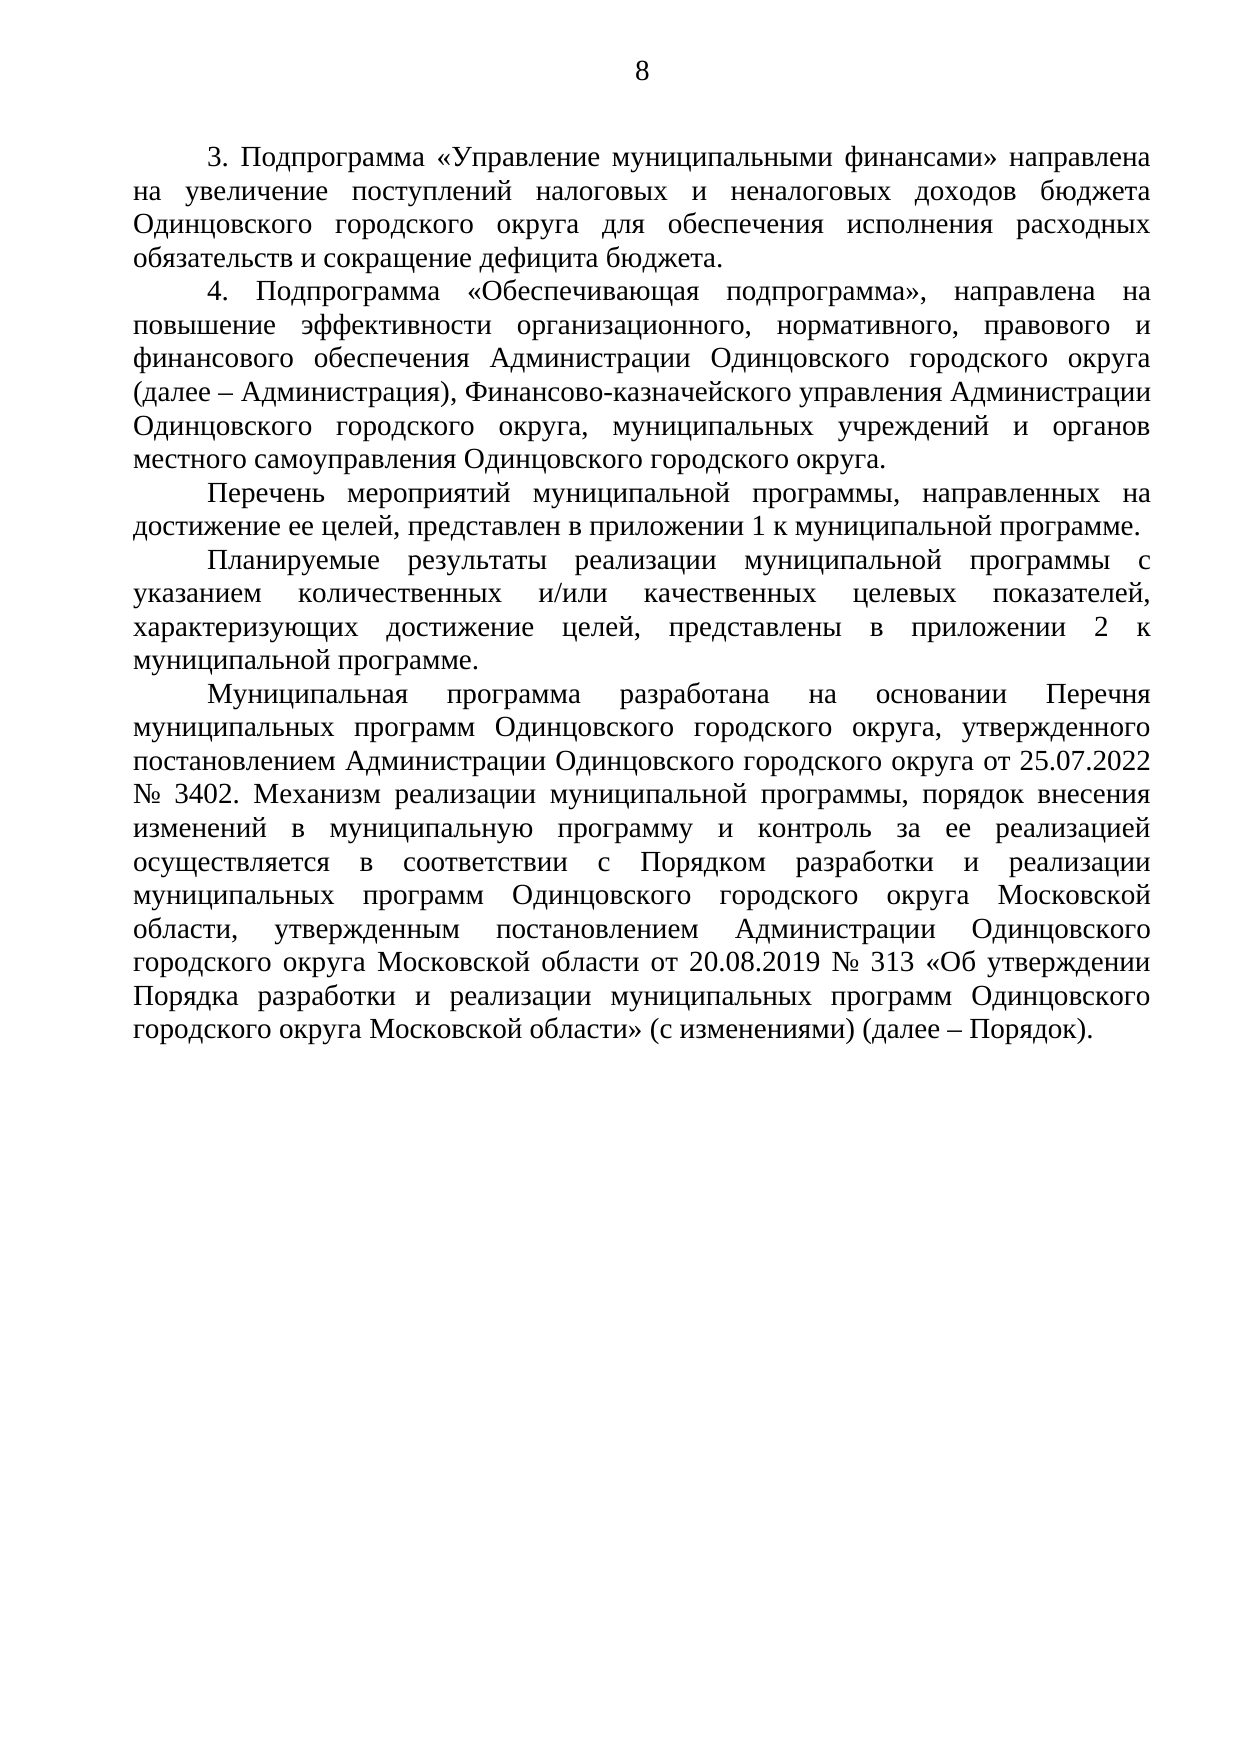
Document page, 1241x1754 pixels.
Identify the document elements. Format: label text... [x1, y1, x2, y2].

text Планируемые результаты реализации муниципальной программы с указанием количественных и/или качественных целевых показателей, характеризующих достижение целей, представлены в приложении 2 к муниципальной программе. [133, 542, 1152, 676]
text 4. Подпрограмма «Обеспечивающая подпрограмма», направлена на повышение эффективности организационного, нормативного, правового и финансового обеспечения Администрации Одинцовского городского округа (далее – Администрация), Финансово-казначейского управления Администрации Одинцовского городского округа, муниципальных учреждений и органов местного самоуправления Одинцовского городского округа. [133, 273, 1152, 475]
text 3. Подпрограмма «Управление муниципальными финансами» направлена на увеличение поступлений налоговых и неналоговых доходов бюджета Одинцовского городского округа для обеспечения исполнения расходных обязательств и сокращение дефицита бюджета. [133, 139, 1152, 273]
text Муниципальная программа разработана на основании Перечня муниципальных программ Одинцовского городского округа, утвержденного постановлением Администрации Одинцовского городского округа от 25.07.2022 № 3402. Механизм реализации муниципальной программы, порядок внесения изменений в муниципальную программу и контроль за ее реализацией осуществляется в соответствии с Порядком разработки и реализации муниципальных программ Одинцовского городского округа Московской области, утвержденным постановлением Администрации Одинцовского городского округа Московской области от 20.08.2019 № 313 «Об утверждении Порядка разработки и реализации муниципальных программ Одинцовского городского округа Московской области» (с изменениями) (далее – Порядок). [133, 676, 1152, 1045]
text Перечень мероприятий муниципальной программы, направленных на достижение ее целей, представлен в приложении 1 к муниципальной программе. [133, 475, 1152, 542]
